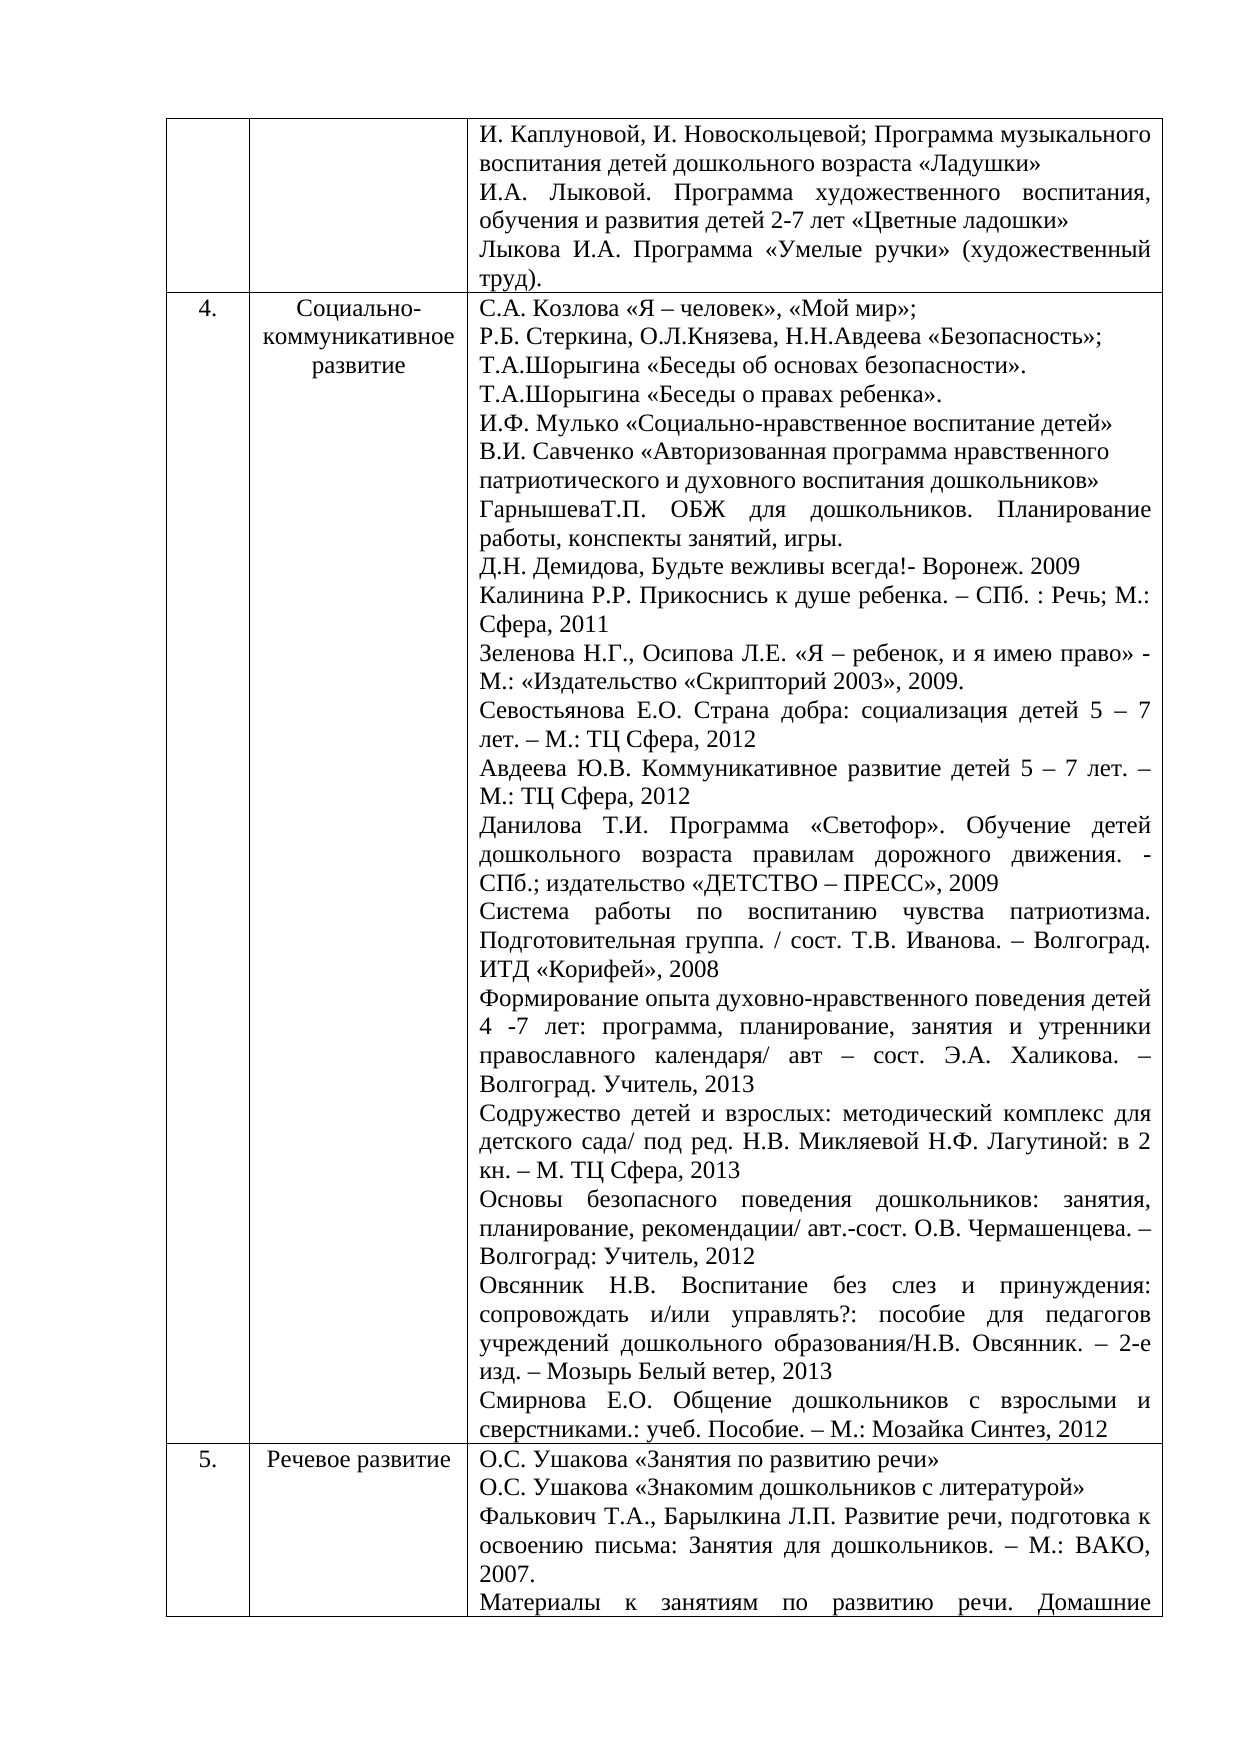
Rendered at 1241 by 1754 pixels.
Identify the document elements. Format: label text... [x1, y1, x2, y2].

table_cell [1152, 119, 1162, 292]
table_cell 5. [167, 1444, 249, 1616]
table_cell Социально-коммуникативное развитие [250, 293, 467, 1443]
table_cell 4. [167, 293, 249, 1443]
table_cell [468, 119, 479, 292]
table_cell 3. [167, 119, 249, 292]
table_cell С.А. Козлова «Я – человек», «Мой мир»; Р.Б. Стеркина, О.Л.Князева, Н.Н.Авдеева «Безопасность»; Т.А.Шорыгина «Беседы об основах безопасности». Т.А.Шорыгина «Беседы о правах ребенка». И.Ф. Мулько «Социально-нравственное воспитание детей» В.И. Савченко «Авторизованная программа нравственного патриотического и духовного воспитания дошкольников» ГарнышеваТ.П. ОБЖ для дошкольников. Планирование работы, конспекты занятий, игры. Д.Н. Демидова, Будьте вежливы всегда!- Воронеж. 2009 Калинина Р.Р. Прикоснись к душе ребенка. – СПб. : Речь; М.: Сфера, 2011 Зеленова Н.Г., Осипова Л.Е. «Я – ребенок, и я имею право» - М.: «Издательство «Скрипторий 2003», 2009. Севостьянова Е.О. Страна добра: социализация детей 5 – 7 лет. – М.: ТЦ Сфера, 2012 Авдеева Ю.В. Коммуникативное развитие детей 5 – 7 лет. – М.: ТЦ Сфера, 2012 Данилова Т.И. Программа «Светофор». Обучение детей дошкольного возраста правилам дорожного движения. - СПб.; издательство «ДЕТСТВО – ПРЕСС», 2009 Система работы по воспитанию чувства патриотизма. Подготовительная группа. / сост. Т.В. Иванова. – Волгоград. ИТД «Корифей», 2008 Формирование опыта духовно-нравственного поведения детей 4 -7 лет: программа, планирование, занятия и утренники православного календаря/ авт – сост. Э.А. Халикова. – Волгоград. Учитель, 2013 Содружество детей и взрослых: методический комплекс для детского сада/ под ред. Н.В. Микляевой Н.Ф. Лагутиной: в 2 кн. – М. ТЦ Сфера, 2013 Основы безопасного поведения дошкольников: занятия, планирование, рекомендации/ авт.-сост. О.В. Чермашенцева. – Волгоград: Учитель, 2012 Овсянник Н.В. Воспитание без слез и принуждения: сопровождать и/или управлять?: пособие для педагогов учреждений дошкольного образования/Н.В. Овсянник. – 2-е изд. – Мозырь Белый ветер, 2013 Смирнова Е.О. Общение дошкольников с взрослыми и сверстниками.: учеб. Пособие. – М.: Мозайка Синтез, 2012 [468, 293, 1162, 1443]
table_cell Речевое развитие [250, 1444, 467, 1616]
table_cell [250, 119, 467, 292]
